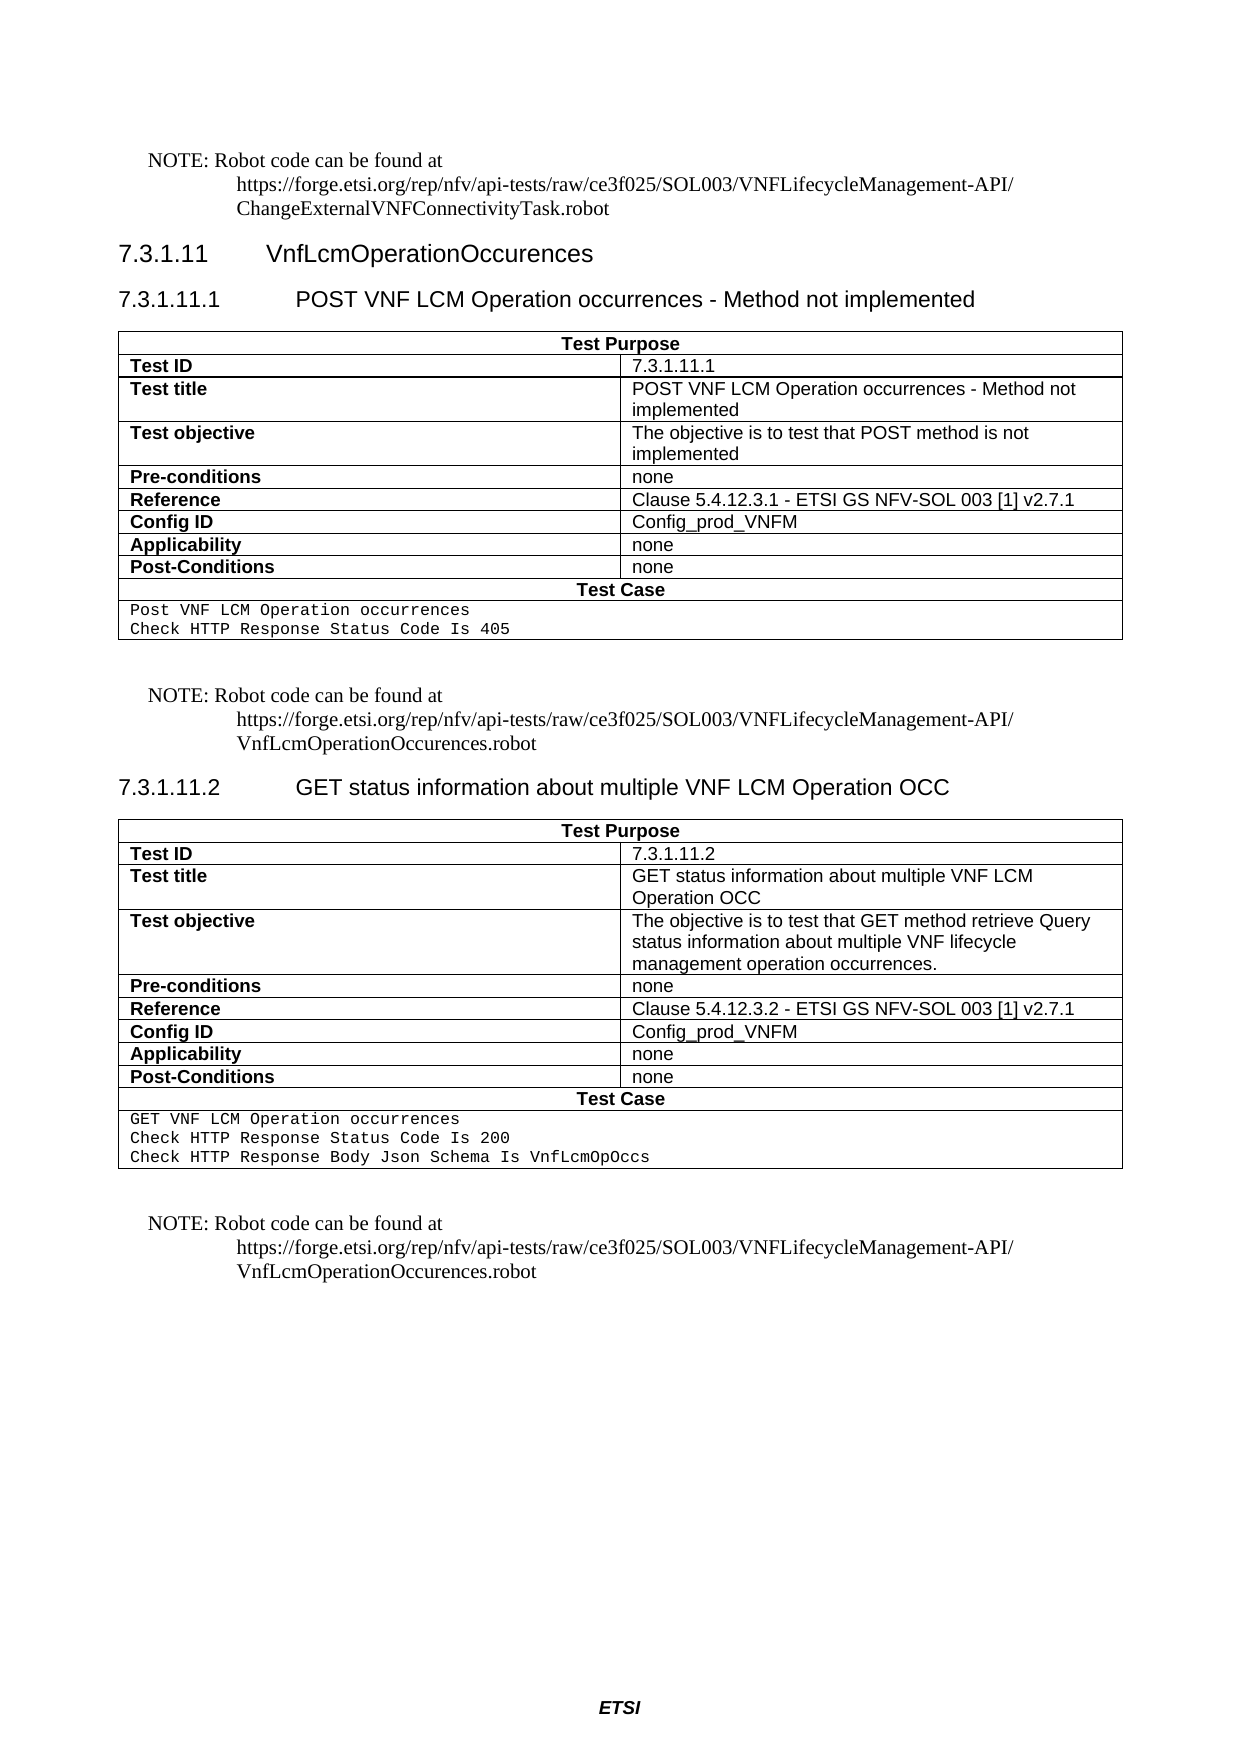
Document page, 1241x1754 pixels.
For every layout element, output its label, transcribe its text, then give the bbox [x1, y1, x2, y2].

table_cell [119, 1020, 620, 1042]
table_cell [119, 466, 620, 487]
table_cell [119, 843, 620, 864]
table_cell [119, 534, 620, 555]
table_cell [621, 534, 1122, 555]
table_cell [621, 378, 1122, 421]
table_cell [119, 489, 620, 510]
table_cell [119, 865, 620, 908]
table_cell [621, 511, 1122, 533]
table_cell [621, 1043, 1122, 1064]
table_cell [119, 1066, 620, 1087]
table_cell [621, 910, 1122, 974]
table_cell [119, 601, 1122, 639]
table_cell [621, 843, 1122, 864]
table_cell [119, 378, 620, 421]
subtitle 7.3.1.11 VnfLcmOperationOccurences [118, 239, 1122, 267]
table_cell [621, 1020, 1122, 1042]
subtitle 7.3.1.11.2 GET status information about multiple VNF LCM Operation OCC [118, 774, 1122, 800]
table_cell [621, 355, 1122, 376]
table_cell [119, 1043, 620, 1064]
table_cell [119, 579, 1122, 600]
subtitle 7.3.1.11.1 POST VNF LCM Operation occurrences - Method not implemented [118, 286, 1122, 312]
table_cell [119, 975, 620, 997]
text NOTE: Robot code can be found at https://forge.etsi.org/rep/nfv/api-tests/raw/ce3f025/SOL003/VNFLifecycleManagement-API/VnfLcmOperationOccurences.robot [148, 1211, 1122, 1283]
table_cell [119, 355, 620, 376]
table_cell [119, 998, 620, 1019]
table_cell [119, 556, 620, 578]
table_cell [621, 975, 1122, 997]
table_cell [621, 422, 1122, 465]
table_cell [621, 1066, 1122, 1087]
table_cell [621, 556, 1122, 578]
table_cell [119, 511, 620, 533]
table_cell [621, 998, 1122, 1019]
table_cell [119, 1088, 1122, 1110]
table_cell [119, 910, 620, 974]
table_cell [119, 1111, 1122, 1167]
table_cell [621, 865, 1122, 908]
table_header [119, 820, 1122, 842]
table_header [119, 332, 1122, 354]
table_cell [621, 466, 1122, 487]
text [148, 148, 1122, 220]
text NOTE: Robot code can be found at https://forge.etsi.org/rep/nfv/api-tests/raw/ce3f025/SOL003/VNFLifecycleManagement-API/VnfLcmOperationOccurences.robot [148, 683, 1122, 755]
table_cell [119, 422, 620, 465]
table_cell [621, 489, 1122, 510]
